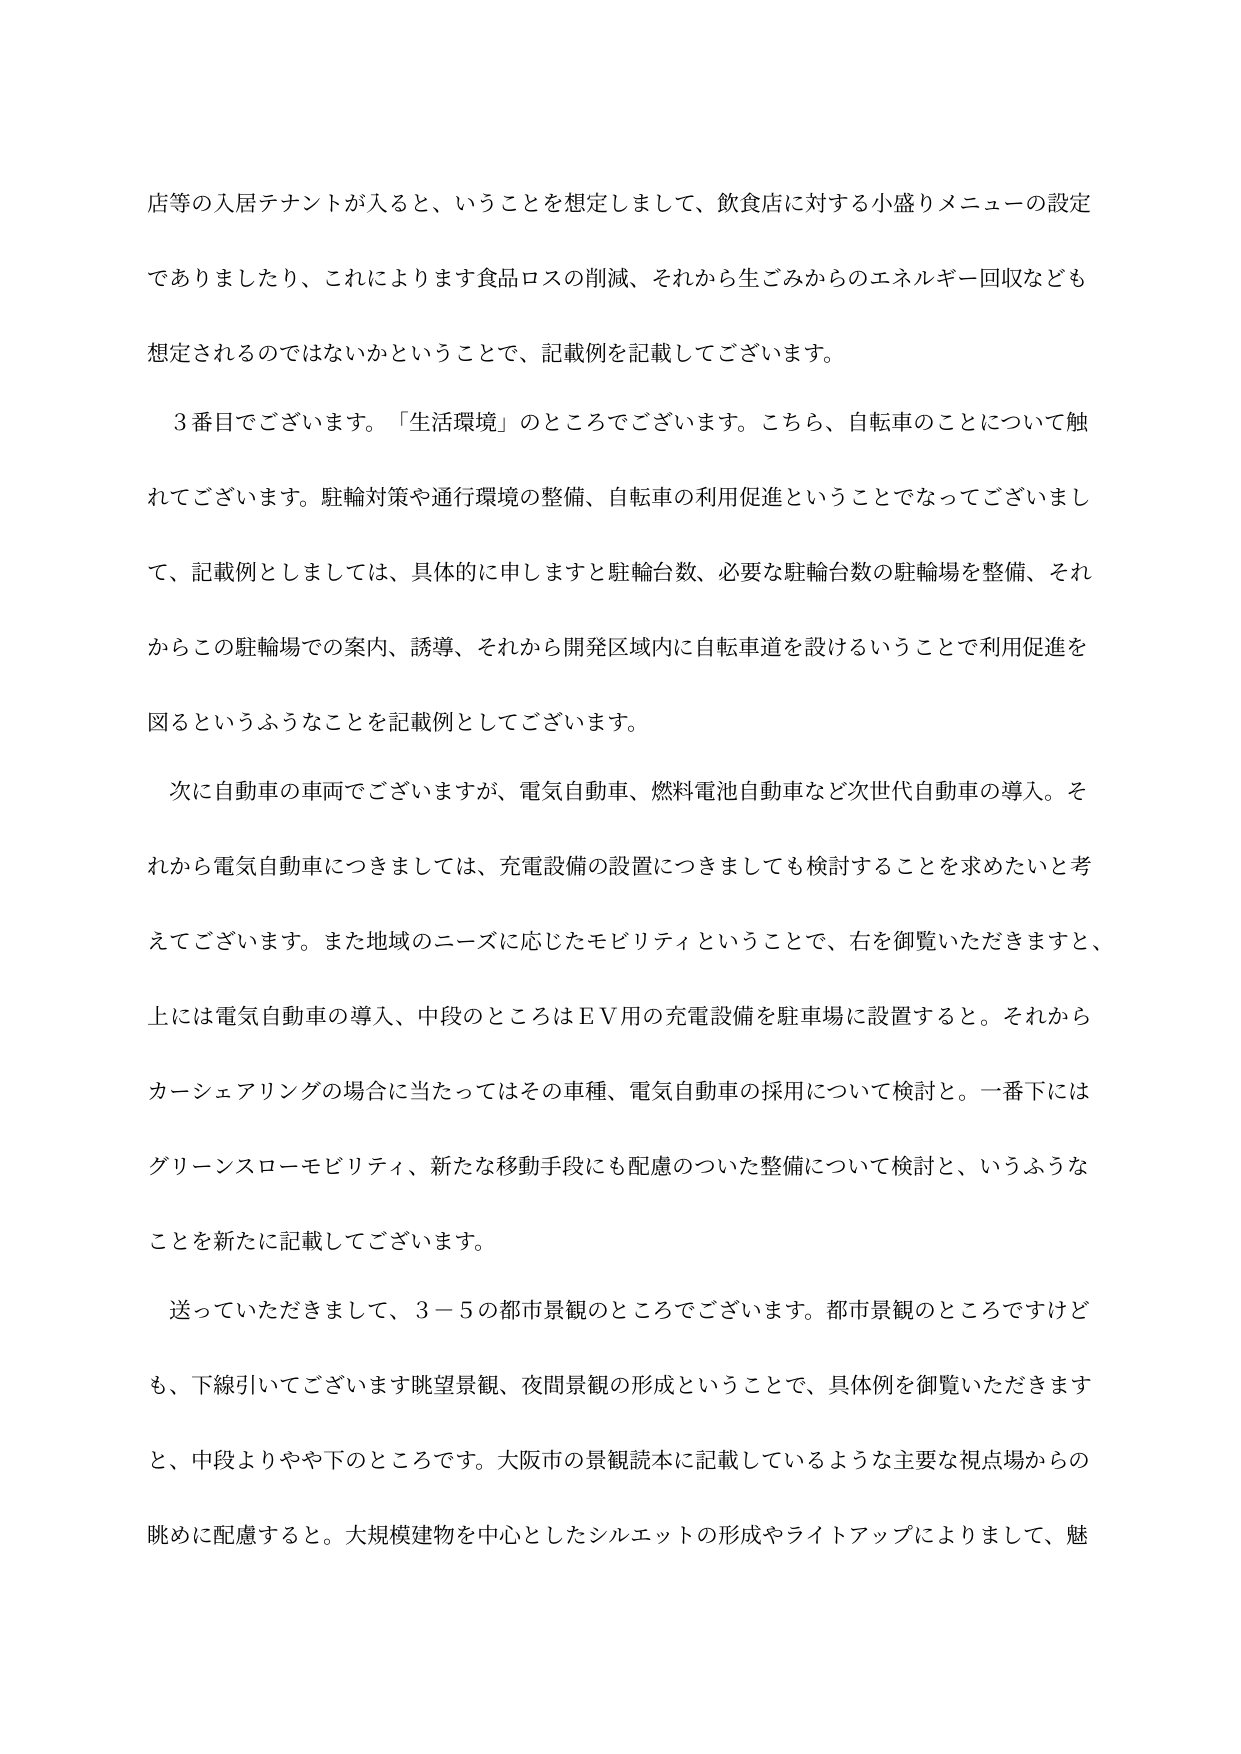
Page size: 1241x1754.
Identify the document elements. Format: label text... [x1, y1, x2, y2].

text ３番目でございます。「生活環境」のところでございます。こちら、自転車のことについて触れてございます。駐輪対策や通行環境の整備、自転車の利用促進ということでなってございまして、記載例としましては、具体的に申しますと駐輪台数、必要な駐輪台数の駐輪場を整備、それからこの駐輪場での案内、誘導、それから開発区域内に自転車道を設けるいうことで利用促進を図るというふうなことを記載例としてございます。 [148, 402, 1092, 740]
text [148, 1290, 1092, 1553]
text 次に自動車の車両でございますが、電気自動車、燃料電池自動車など次世代自動車の導入。それから電気自動車につきましては、充電設備の設置につきましても検討することを求めたいと考えてございます。また地域のニーズに応じたモビリティということで、右を御覧いただきますと、上には電気自動車の導入、中段のところはＥＶ用の充電設備を駐車場に設置すると。それからカーシェアリングの場合に当たってはその車種、電気自動車の採用について検討と。一番下にはグリーンスローモビリティ、新たな移動手段にも配慮のついた整備について検討と、いうふうなことを新たに記載してございます。 [148, 771, 1092, 1259]
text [148, 183, 1092, 371]
